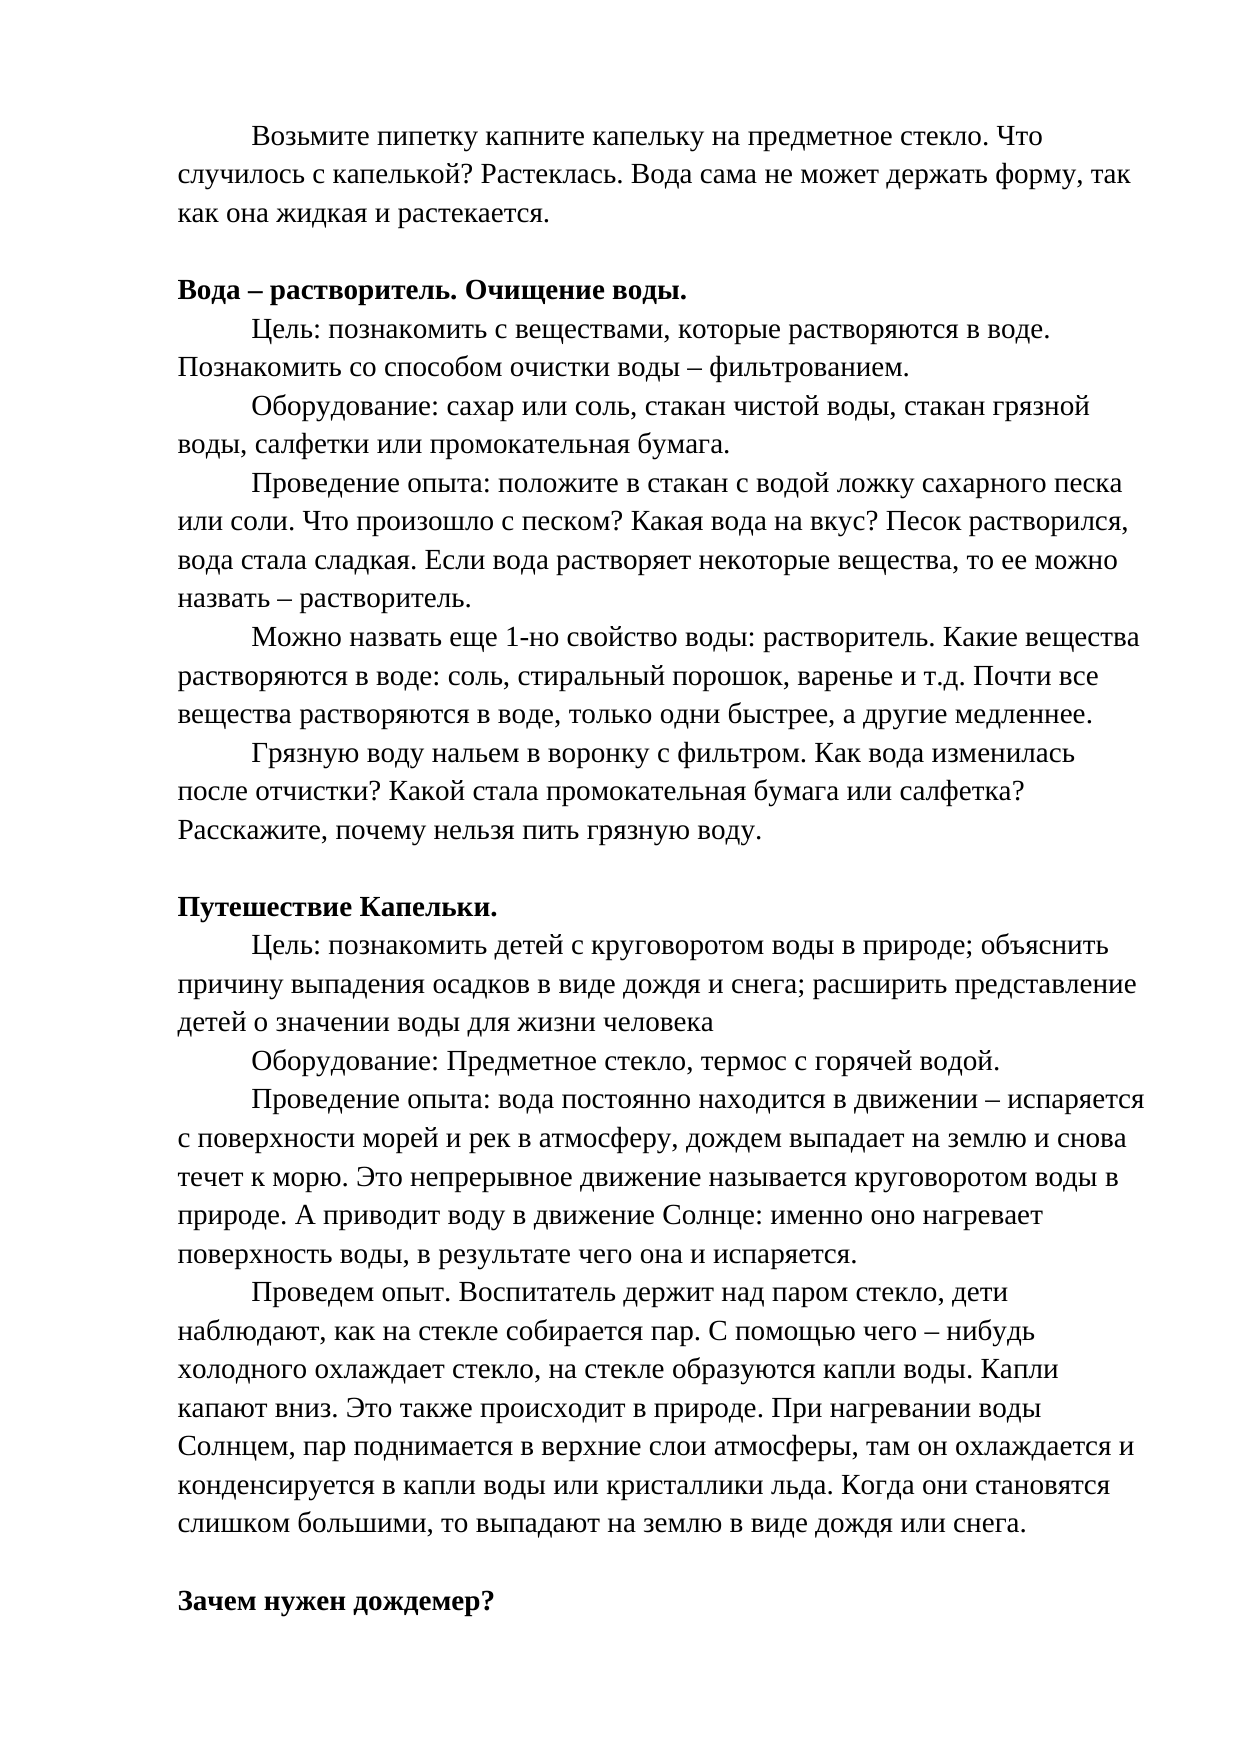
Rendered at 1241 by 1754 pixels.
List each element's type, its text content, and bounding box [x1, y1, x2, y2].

text Оборудование: сахар или соль, стакан чистой воды, стакан грязной воды, салфетки или промокательная бумага. [177, 388, 1152, 460]
text Возьмите пипетку капните капельку на предметное стекло. Что случилось с капелькой? Растеклась. Вода сама не может держать форму, так как она жидкая и растекается. [177, 118, 1152, 229]
text Проведение опыта: положите в стакан с водой ложку сахарного песка или соли. Что произошло с песком? Какая вода на вкус? Песок растворился, вода стала сладкая. Если вода растворяет некоторые вещества, то ее можно назвать – растворитель. [177, 465, 1152, 614]
text Грязную воду нальем в воронку с фильтром. Как вода изменилась после отчистки? Какой стала промокательная бумага или салфетка? Расскажите, почему нельзя пить грязную воду. [177, 735, 1152, 845]
text Цель: познакомить с веществами, которые растворяются в воде. Познакомить со способом очистки воды – фильтрованием. [177, 311, 1152, 383]
text Зачем нужен дождемер? [177, 1583, 1152, 1616]
text Оборудование: Предметное стекло, термос с горячей водой. [177, 1043, 1152, 1077]
text Проведение опыта: вода постоянно находится в движении – испаряется с поверхности морей и рек в атмосферу, дождем выпадает на землю и снова течет к морю. Это непрерывное движение называется круговоротом воды в природе. А приводит воду в движение Солнце: именно оно нагревает поверхность воды, в результате чего она и испаряется. [177, 1082, 1152, 1269]
text Можно назвать еще 1-но свойство воды: растворитель. Какие вещества растворяются в воде: соль, стиральный порошок, варенье и т.д. Почти все вещества растворяются в воде, только одни быстрее, а другие медленнее. [177, 619, 1152, 730]
text Проведем опыт. Воспитатель держит над паром стекло, дети наблюдают, как на стекле собирается пар. С помощью чего – нибудь холодного охлаждает стекло, на стекле образуются капли воды. Капли капают вниз. Это также происходит в природе. При нагревании воды Солнцем, пар поднимается в верхние слои атмосферы, там он охлаждается и конденсируется в капли воды или кристаллики льда. Когда они становятся слишком большими, то выпадают на землю в виде дождя или снега. [177, 1274, 1152, 1539]
text Вода – растворитель. Очищение воды. [177, 272, 1152, 306]
text Цель: познакомить детей с круговоротом воды в природе; объяснить причину выпадения осадков в виде дождя и снега; расширить представление детей о значении воды для жизни человека [177, 927, 1152, 1038]
text Путешествие Капельки. [177, 889, 1152, 922]
